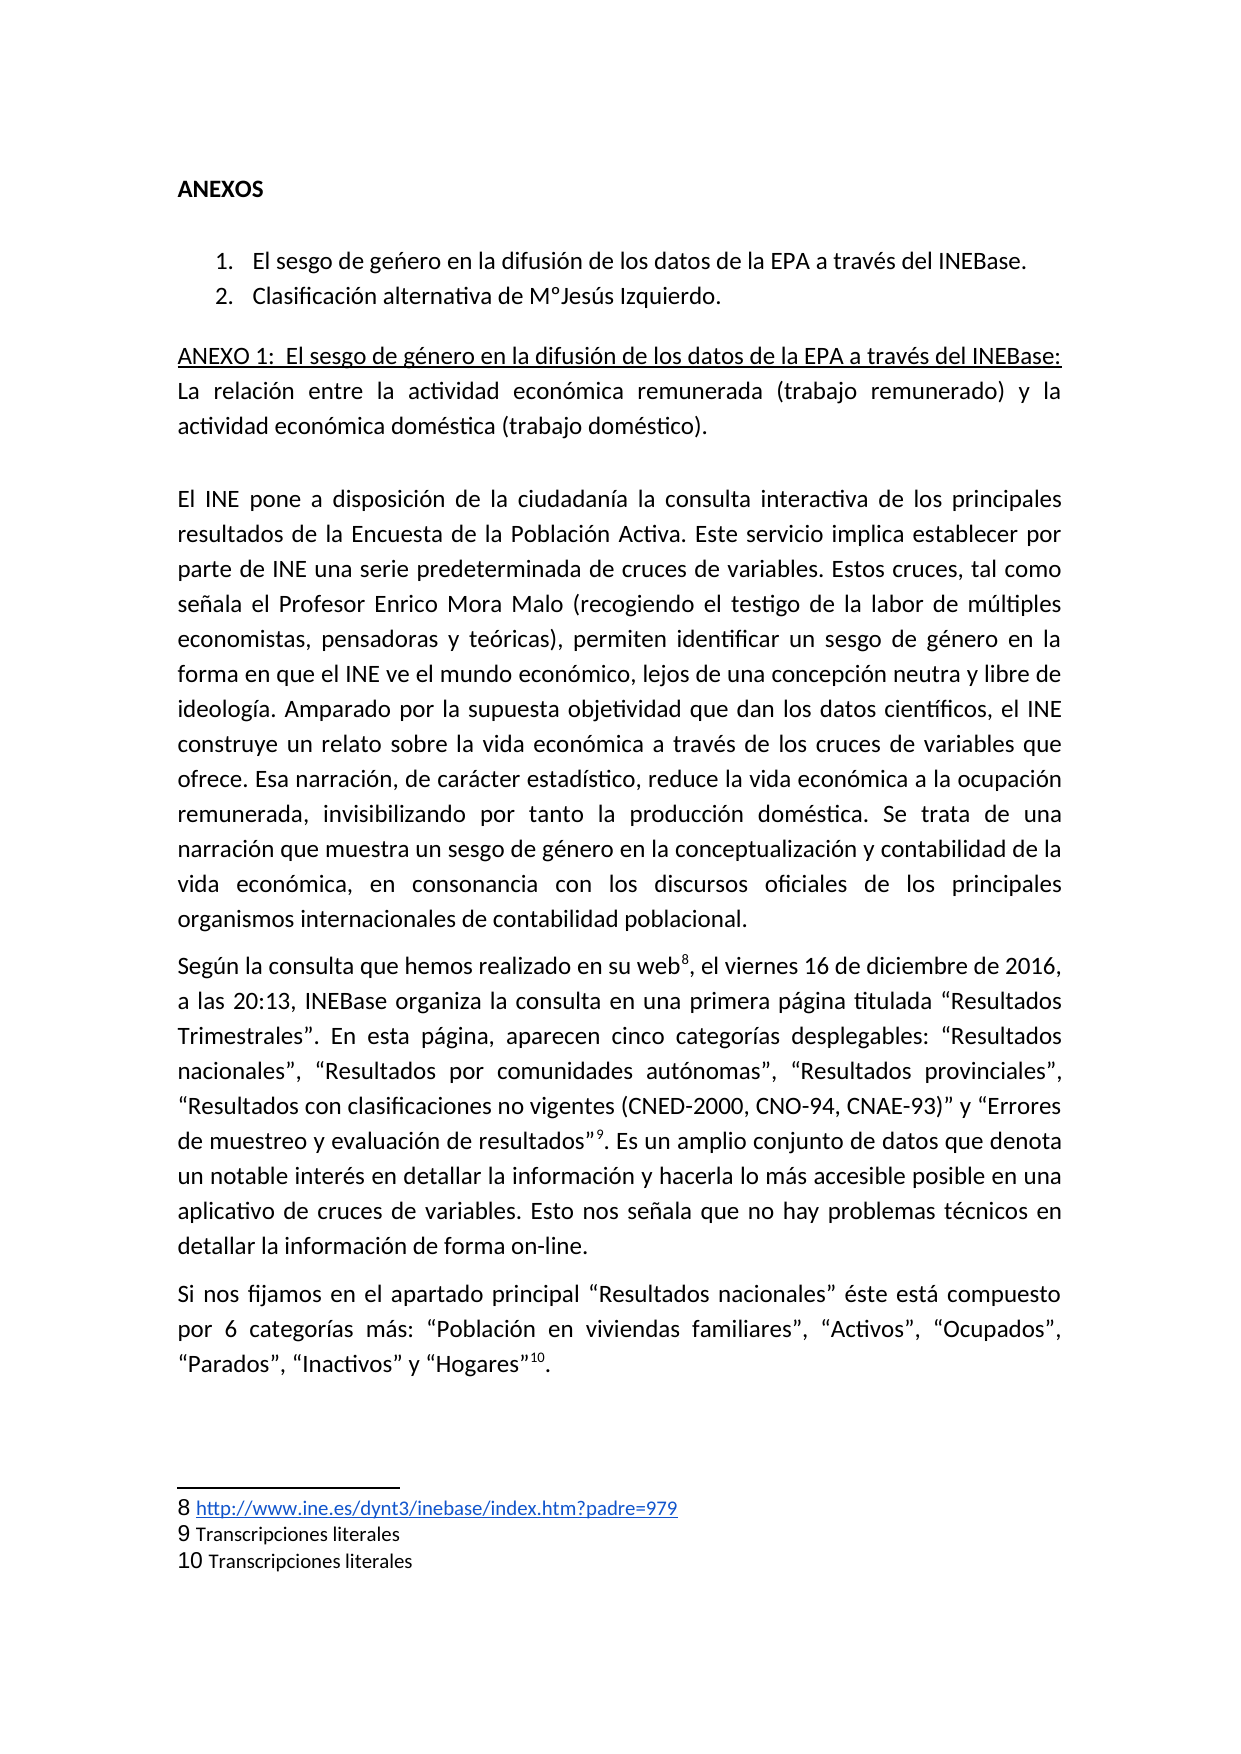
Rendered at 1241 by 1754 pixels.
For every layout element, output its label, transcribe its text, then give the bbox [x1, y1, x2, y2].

text ANEXOS [177, 173, 1063, 203]
text ANEXO 1: El sesgo de género en la difusión de los datos de la EPA a través del INEBase: La relación entre la actividad económica remunerada (trabajo remunerado) y la actividad económica doméstica (trabajo doméstico). [177, 340, 1063, 441]
text Según la consulta que hemos realizado en su web, el viernes 16 de diciembre de 2016, a las 20:13, INEBase organiza la consulta en una primera página titulada “Resultados Trimestrales”. En esta página, aparecen cinco categorías desplegables: “Resultados nacionales”, “Resultados por comunidades autónomas”, “Resultados provinciales”, “Resultados con clasificaciones no vigentes (CNED-2000, CNO-94, CNAE-93)” y “Errores de muestreo y evaluación de resultados”. Es un amplio conjunto de datos que denota un notable interés en detallar la información y hacerla lo más accesible posible en una aplicativo de cruces de variables. Esto nos señala que no hay problemas técnicos en detallar la información de forma on-line. [177, 950, 1063, 1261]
text Si nos fijamos en el apartado principal “Resultados nacionales” éste está compuesto por 6 categorías más: “Población en viviendas familiares”, “Activos”, “Ocupados”, “Parados”, “Inactivos” y “Hogares”. [177, 1278, 1063, 1378]
list Clasificación alternativa de MºJesús Izquierdo. [215, 280, 1063, 311]
text El INE pone a disposición de la ciudadanía la consulta interactiva de los principales resultados de la Encuesta de la Población Activa. Este servicio implica establecer por parte de INE una serie predeterminada de cruces de variables. Estos cruces, tal como señala el Profesor Enrico Mora Malo (recogiendo el testigo de la labor de múltiples economistas, pensadoras y teóricas), permiten identificar un sesgo de género en la forma en que el INE ve el mundo económico, lejos de una concepción neutra y libre de ideología. Amparado por la supuesta objetividad que dan los datos científicos, el INE construye un relato sobre la vida económica a través de los cruces de variables que ofrece. Esa narración, de carácter estadístico, reduce la vida económica a la ocupación remunerada, invisibilizando por tanto la producción doméstica. Se trata de una narración que muestra un sesgo de género en la conceptualización y contabilidad de la vida económica, en consonancia con los discursos oficiales de los principales organismos internacionales de contabilidad poblacional. [177, 483, 1063, 933]
list El sesgo de geńero en la difusión de los datos de la EPA a través del INEBase. [215, 245, 1063, 276]
